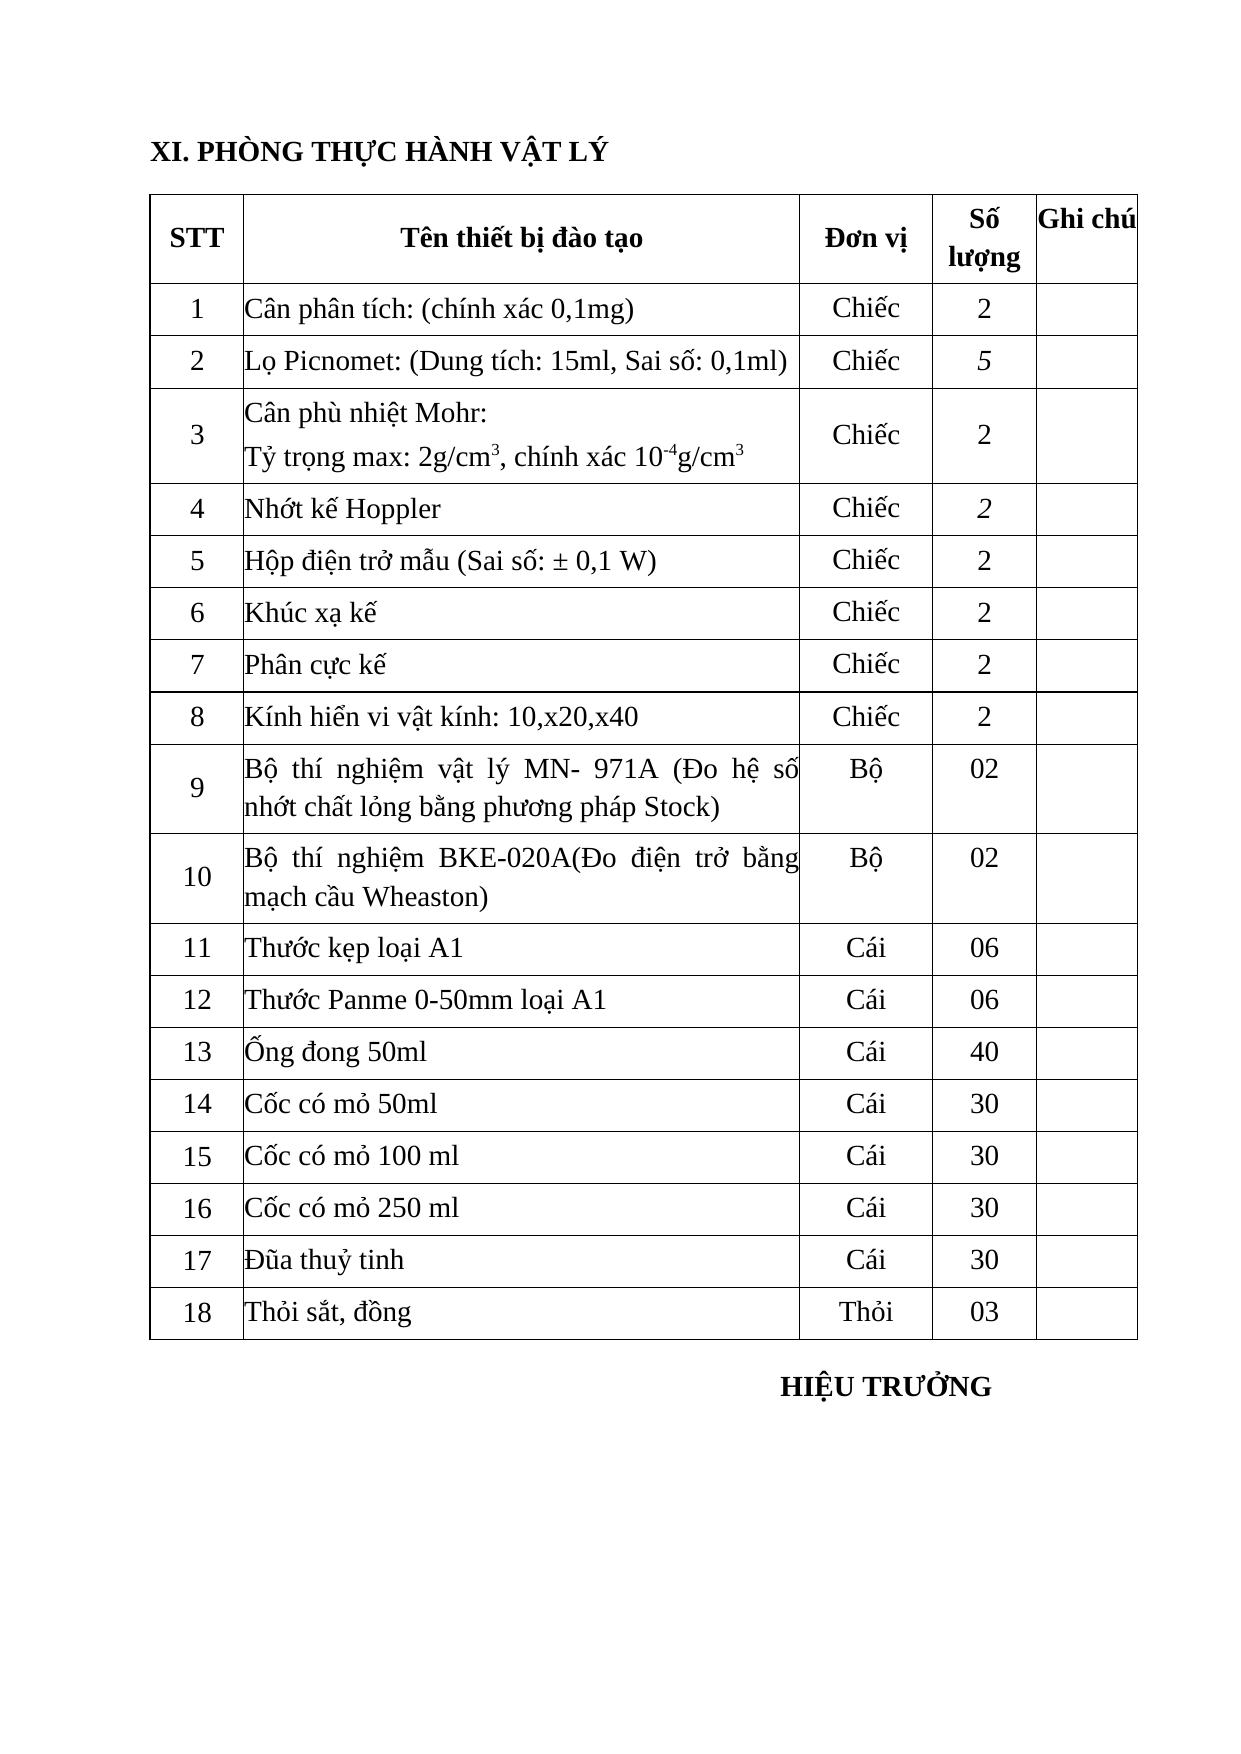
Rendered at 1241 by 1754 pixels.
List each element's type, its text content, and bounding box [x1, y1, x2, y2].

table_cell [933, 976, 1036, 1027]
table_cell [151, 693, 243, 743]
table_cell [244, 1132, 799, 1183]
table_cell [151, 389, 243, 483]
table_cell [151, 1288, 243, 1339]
text XI. Phòng thực hành vật lý [150, 134, 1090, 168]
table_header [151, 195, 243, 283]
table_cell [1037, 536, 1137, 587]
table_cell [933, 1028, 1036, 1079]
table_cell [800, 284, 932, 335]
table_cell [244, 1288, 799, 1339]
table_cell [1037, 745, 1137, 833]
text HIỆU TRƯỞNG [150, 1369, 1090, 1403]
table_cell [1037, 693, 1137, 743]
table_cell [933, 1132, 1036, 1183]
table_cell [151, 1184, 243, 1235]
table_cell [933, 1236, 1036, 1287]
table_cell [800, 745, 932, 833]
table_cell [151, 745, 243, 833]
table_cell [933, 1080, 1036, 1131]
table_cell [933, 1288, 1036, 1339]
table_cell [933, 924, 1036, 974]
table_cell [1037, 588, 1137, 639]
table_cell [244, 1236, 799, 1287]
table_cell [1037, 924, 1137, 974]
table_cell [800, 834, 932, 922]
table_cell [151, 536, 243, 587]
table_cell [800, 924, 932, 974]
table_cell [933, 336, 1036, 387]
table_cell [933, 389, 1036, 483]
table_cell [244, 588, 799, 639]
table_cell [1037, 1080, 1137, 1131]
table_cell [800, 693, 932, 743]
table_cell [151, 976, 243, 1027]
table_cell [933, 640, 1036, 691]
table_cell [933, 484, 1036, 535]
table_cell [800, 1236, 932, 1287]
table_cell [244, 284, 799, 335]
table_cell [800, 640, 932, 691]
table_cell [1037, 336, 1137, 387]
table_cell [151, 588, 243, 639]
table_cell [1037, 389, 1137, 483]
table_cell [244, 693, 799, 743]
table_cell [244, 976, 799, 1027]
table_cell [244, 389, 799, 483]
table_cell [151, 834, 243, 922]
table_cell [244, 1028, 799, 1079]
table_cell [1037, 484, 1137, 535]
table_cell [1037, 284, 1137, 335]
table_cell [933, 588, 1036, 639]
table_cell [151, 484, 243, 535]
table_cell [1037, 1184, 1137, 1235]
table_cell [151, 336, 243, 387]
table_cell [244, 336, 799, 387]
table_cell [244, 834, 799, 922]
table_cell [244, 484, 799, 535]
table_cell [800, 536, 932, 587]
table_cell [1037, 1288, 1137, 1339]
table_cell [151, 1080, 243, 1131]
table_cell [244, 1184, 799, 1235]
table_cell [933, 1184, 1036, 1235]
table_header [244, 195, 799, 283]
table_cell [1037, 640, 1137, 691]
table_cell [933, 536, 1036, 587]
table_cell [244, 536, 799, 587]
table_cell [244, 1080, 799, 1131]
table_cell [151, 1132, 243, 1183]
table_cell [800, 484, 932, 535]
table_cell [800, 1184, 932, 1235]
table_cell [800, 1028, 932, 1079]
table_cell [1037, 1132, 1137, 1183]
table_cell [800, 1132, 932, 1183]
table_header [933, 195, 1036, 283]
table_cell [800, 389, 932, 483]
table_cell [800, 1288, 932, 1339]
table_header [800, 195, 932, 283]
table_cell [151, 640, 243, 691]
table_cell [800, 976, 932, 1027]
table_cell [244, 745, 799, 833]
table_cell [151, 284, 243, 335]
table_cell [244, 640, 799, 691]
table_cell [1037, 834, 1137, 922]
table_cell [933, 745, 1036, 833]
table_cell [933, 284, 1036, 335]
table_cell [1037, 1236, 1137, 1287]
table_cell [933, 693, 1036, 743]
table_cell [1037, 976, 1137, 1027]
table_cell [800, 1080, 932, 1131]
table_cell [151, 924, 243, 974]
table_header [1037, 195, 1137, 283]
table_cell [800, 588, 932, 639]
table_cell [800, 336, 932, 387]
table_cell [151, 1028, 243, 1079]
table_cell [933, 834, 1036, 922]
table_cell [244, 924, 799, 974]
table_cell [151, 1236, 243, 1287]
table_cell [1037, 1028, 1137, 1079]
